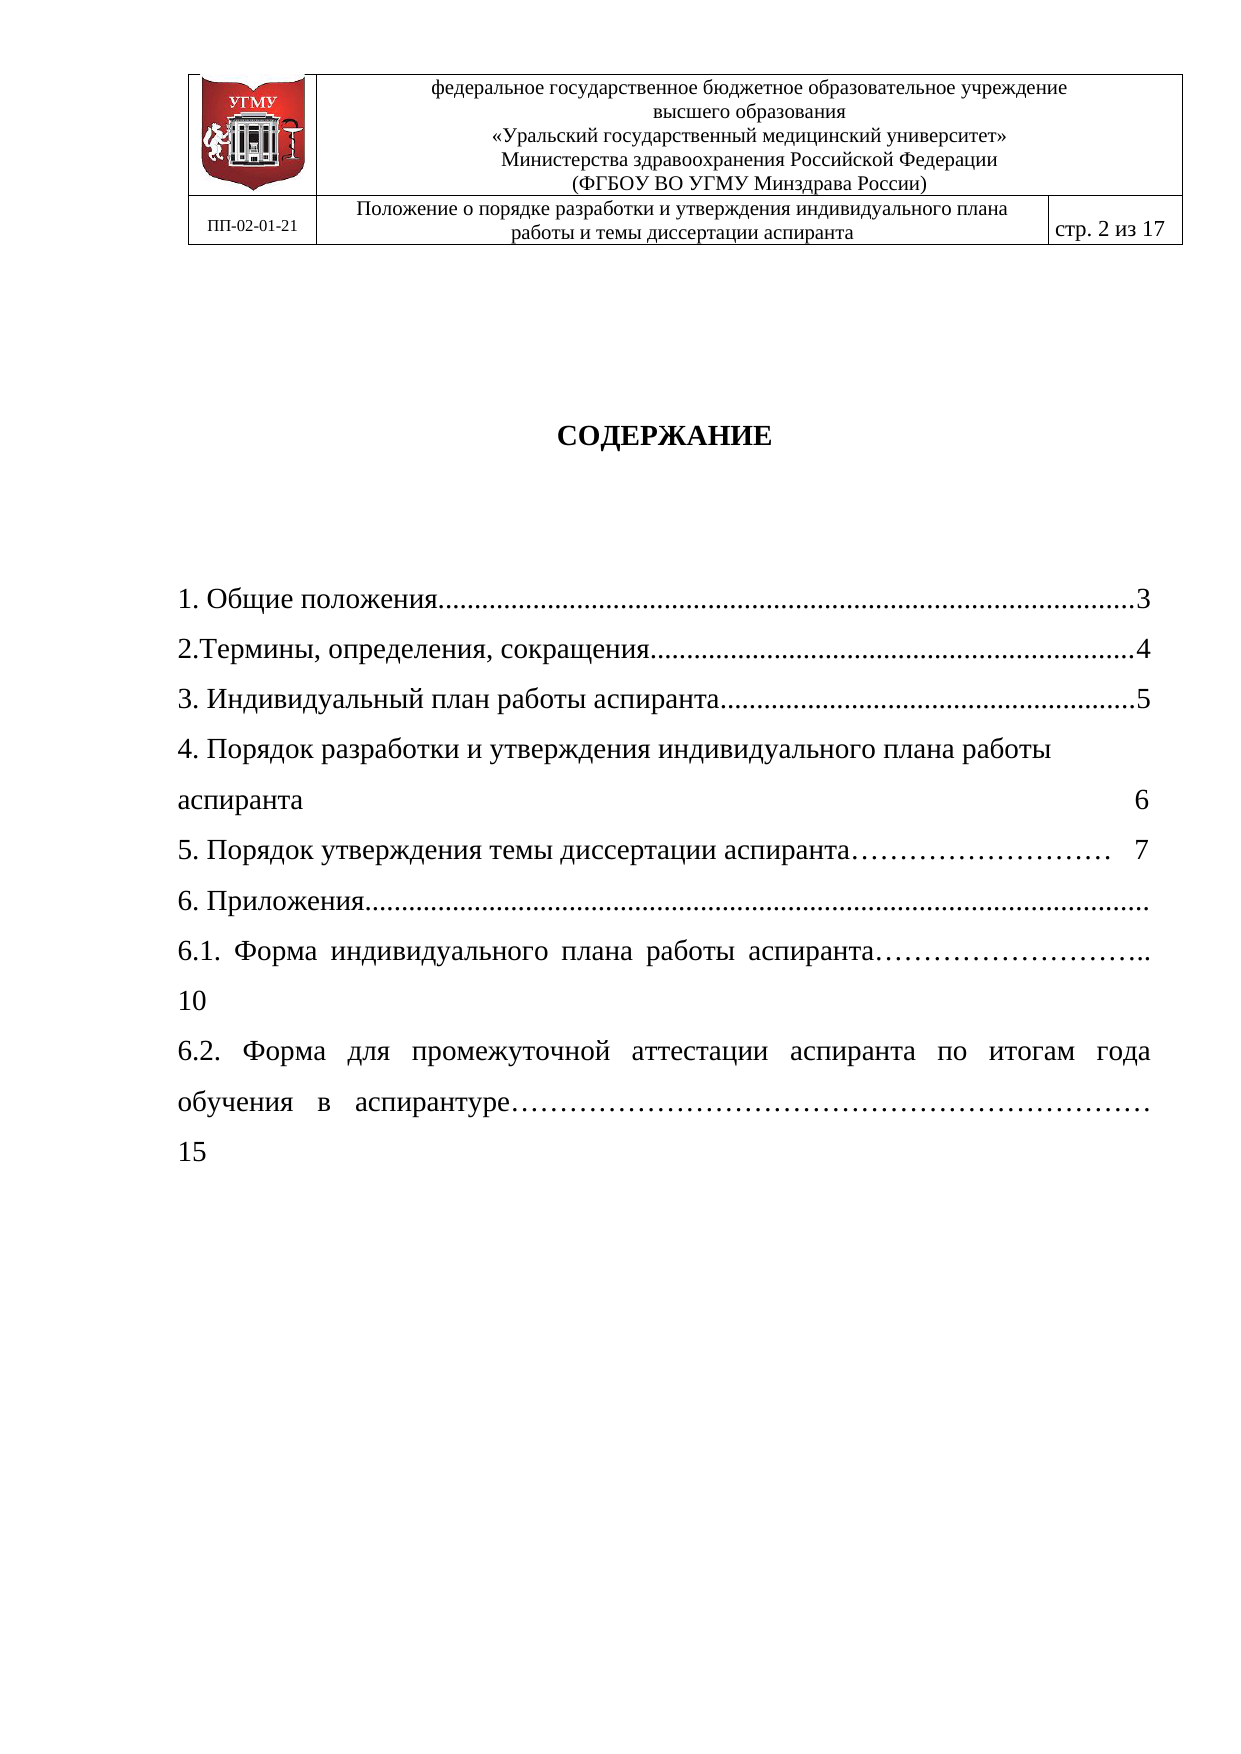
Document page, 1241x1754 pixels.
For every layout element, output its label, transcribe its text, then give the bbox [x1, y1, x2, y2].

text СОДЕРЖАНИЕ [177, 418, 1152, 451]
